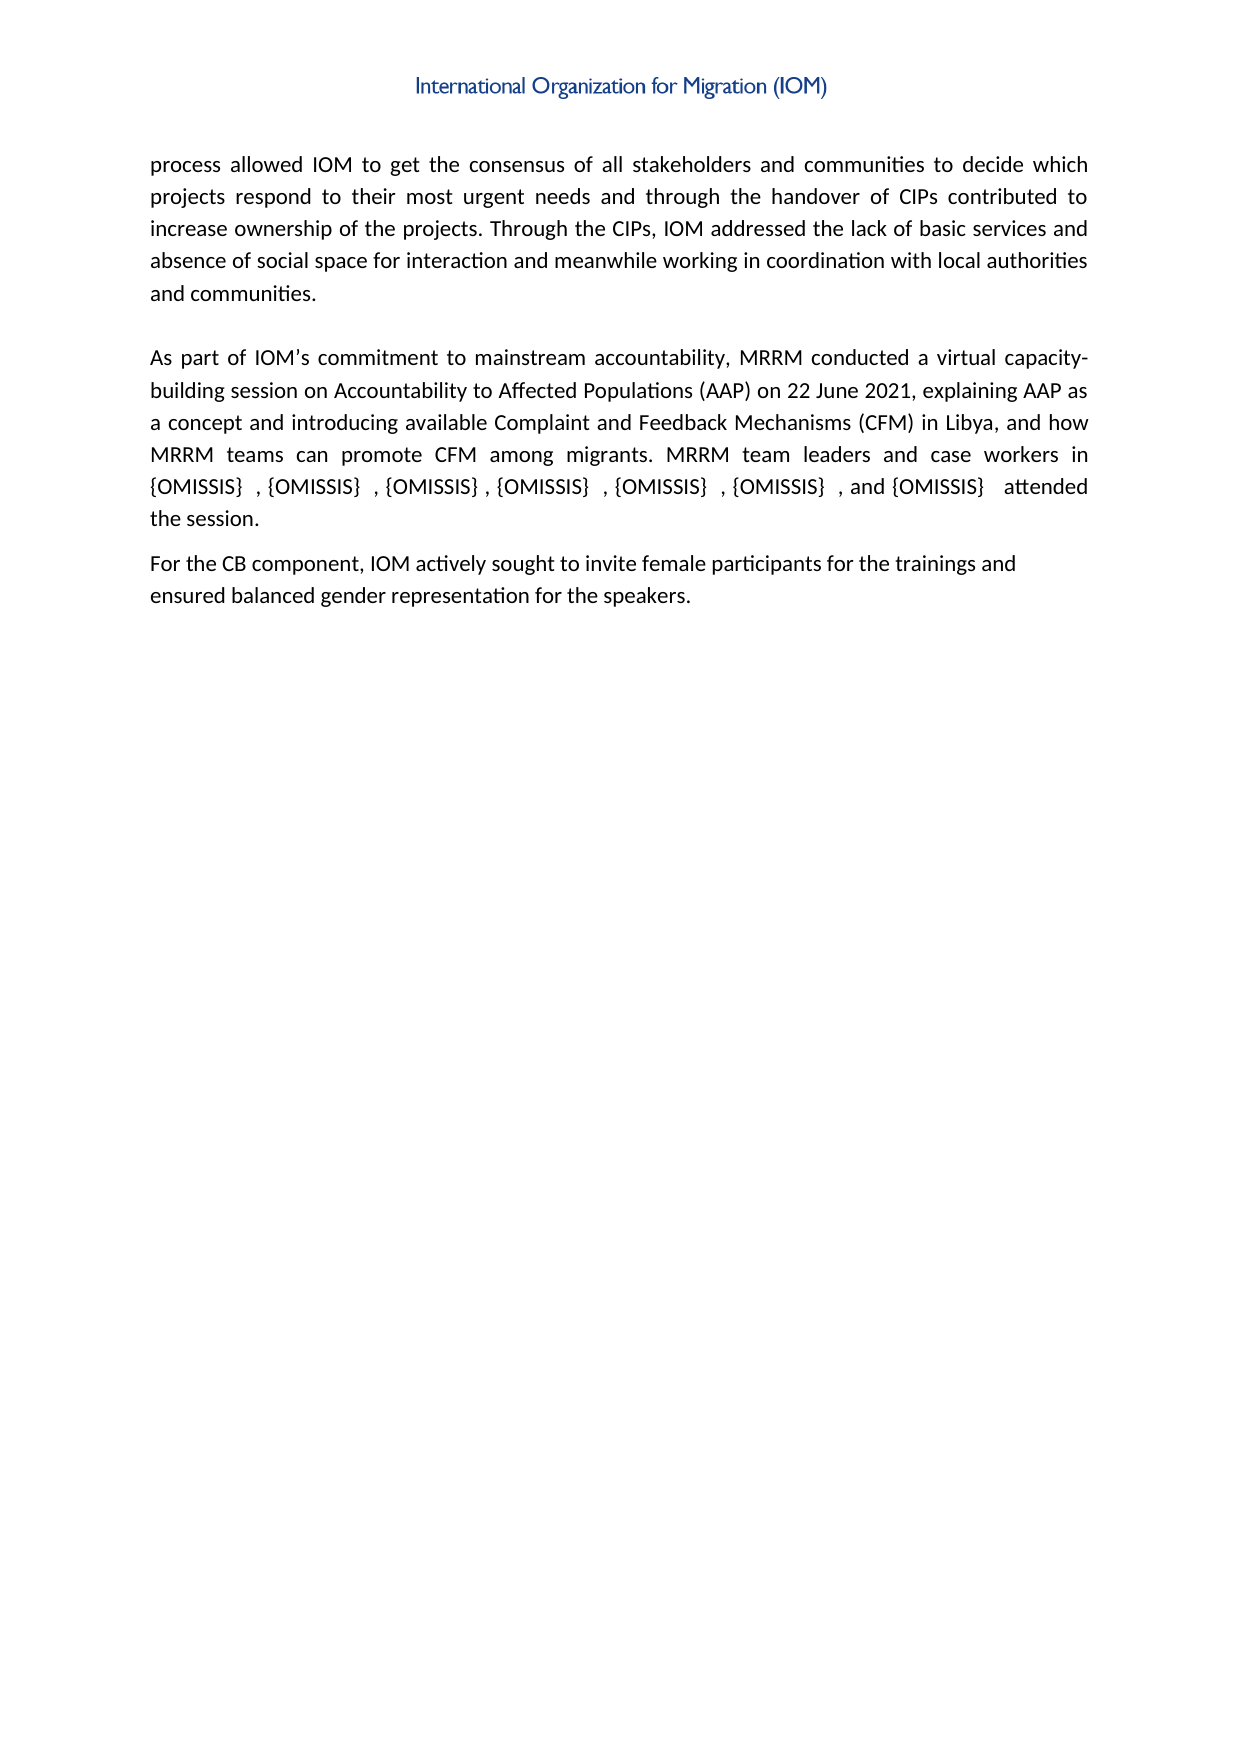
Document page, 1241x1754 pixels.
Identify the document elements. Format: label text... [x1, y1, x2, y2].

text For the CB component, IOM actively sought to invite female participants for the trainings and ensured balanced gender representation for the speakers. [150, 549, 1090, 609]
picture [413, 75, 827, 100]
text As part of IOM’s commitment to mainstream accountability, MRRM conducted a virtual capacity-building session on Accountability to Affected Populations (AAP) on 22 June 2021, explaining AAP as a concept and introducing available Complaint and Feedback Mechanisms (CFM) in Libya, and how MRRM teams can promote CFM among migrants. MRRM team leaders and case workers in {OMISSIS} , {OMISSIS} , {OMISSIS} , {OMISSIS} , {OMISSIS} , {OMISSIS} , and {OMISSIS} attended the session. [150, 343, 1090, 532]
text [150, 150, 1090, 307]
